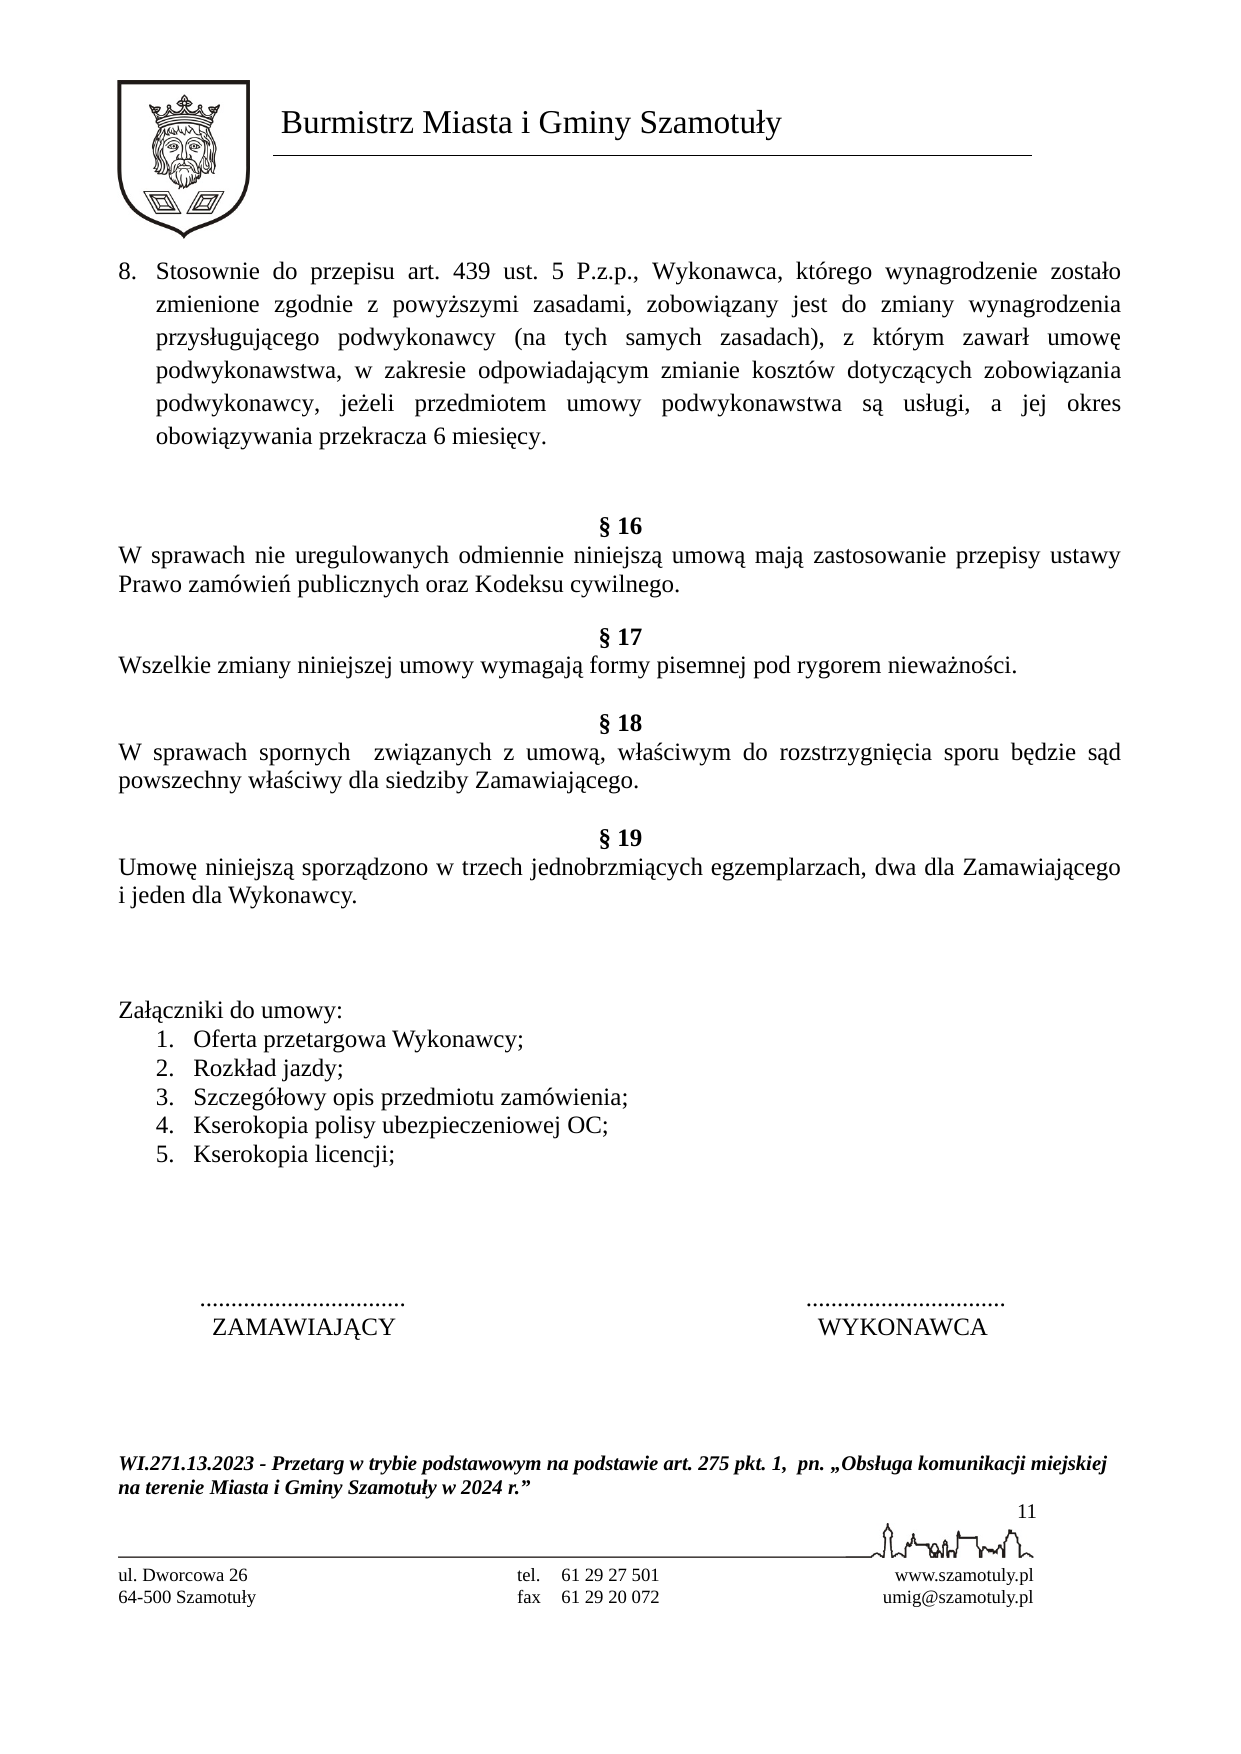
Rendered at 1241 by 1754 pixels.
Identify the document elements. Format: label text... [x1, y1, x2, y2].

text § 18 [118, 708, 1122, 737]
text W sprawach nie uregulowanych odmiennie niniejszą umową mają zastosowanie przepisy ustawy Prawo zamówień publicznych oraz Kodeksu cywilnego. [118, 540, 1122, 598]
picture [118, 1523, 1034, 1558]
text Wszelkie zmiany niniejszej umowy wymagają formy pisemnej pod rygorem nieważności. [118, 651, 1122, 679]
list Szczegółowy opis przedmiotu zamówienia; [156, 1082, 1122, 1111]
list Oferta przetargowa Wykonawcy; [156, 1024, 1122, 1053]
text Załączniki do umowy: [118, 996, 1122, 1024]
text ................................. ................................ [118, 1283, 1122, 1312]
list Kserokopia polisy ubezpieczeniowej OC; [156, 1111, 1122, 1139]
text § 19 [118, 823, 1122, 852]
list Rozkład jazdy; [156, 1053, 1122, 1082]
list Stosownie do przepisu art. 439 ust. 5 P.z.p., Wykonawca, którego wynagrodzenie zostało zmienione zgodnie z powyższymi zasadami, zobowiązany jest do zmiany wynagrodzenia przysługującego podwykonawcy (na tych samych zasadach), z którym zawarł umowę podwykonawstwa, w zakresie odpowiadającym zmianie kosztów dotyczących zobowiązania podwykonawcy, jeżeli przedmiotem umowy podwykonawstwa są usługi, a jej okres obowiązywania przekracza 6 miesięcy. [118, 256, 1122, 450]
text § 16 [118, 511, 1122, 540]
text ZAMAWIAJĄCY WYKONAWCA [118, 1312, 1122, 1341]
text W sprawach spornych związanych z umową, właściwym do rozstrzygnięcia sporu będzie sąd powszechny właściwy dla siedziby Zamawiającego. [118, 737, 1122, 794]
text Umowę niniejszą sporządzono w trzech jednobrzmiących egzemplarzach, dwa dla Zamawiającego i jeden dla Wykonawcy. [118, 852, 1122, 909]
text § 17 [118, 622, 1122, 651]
list Kserokopia licencji; [156, 1139, 1122, 1168]
picture [117, 80, 250, 239]
